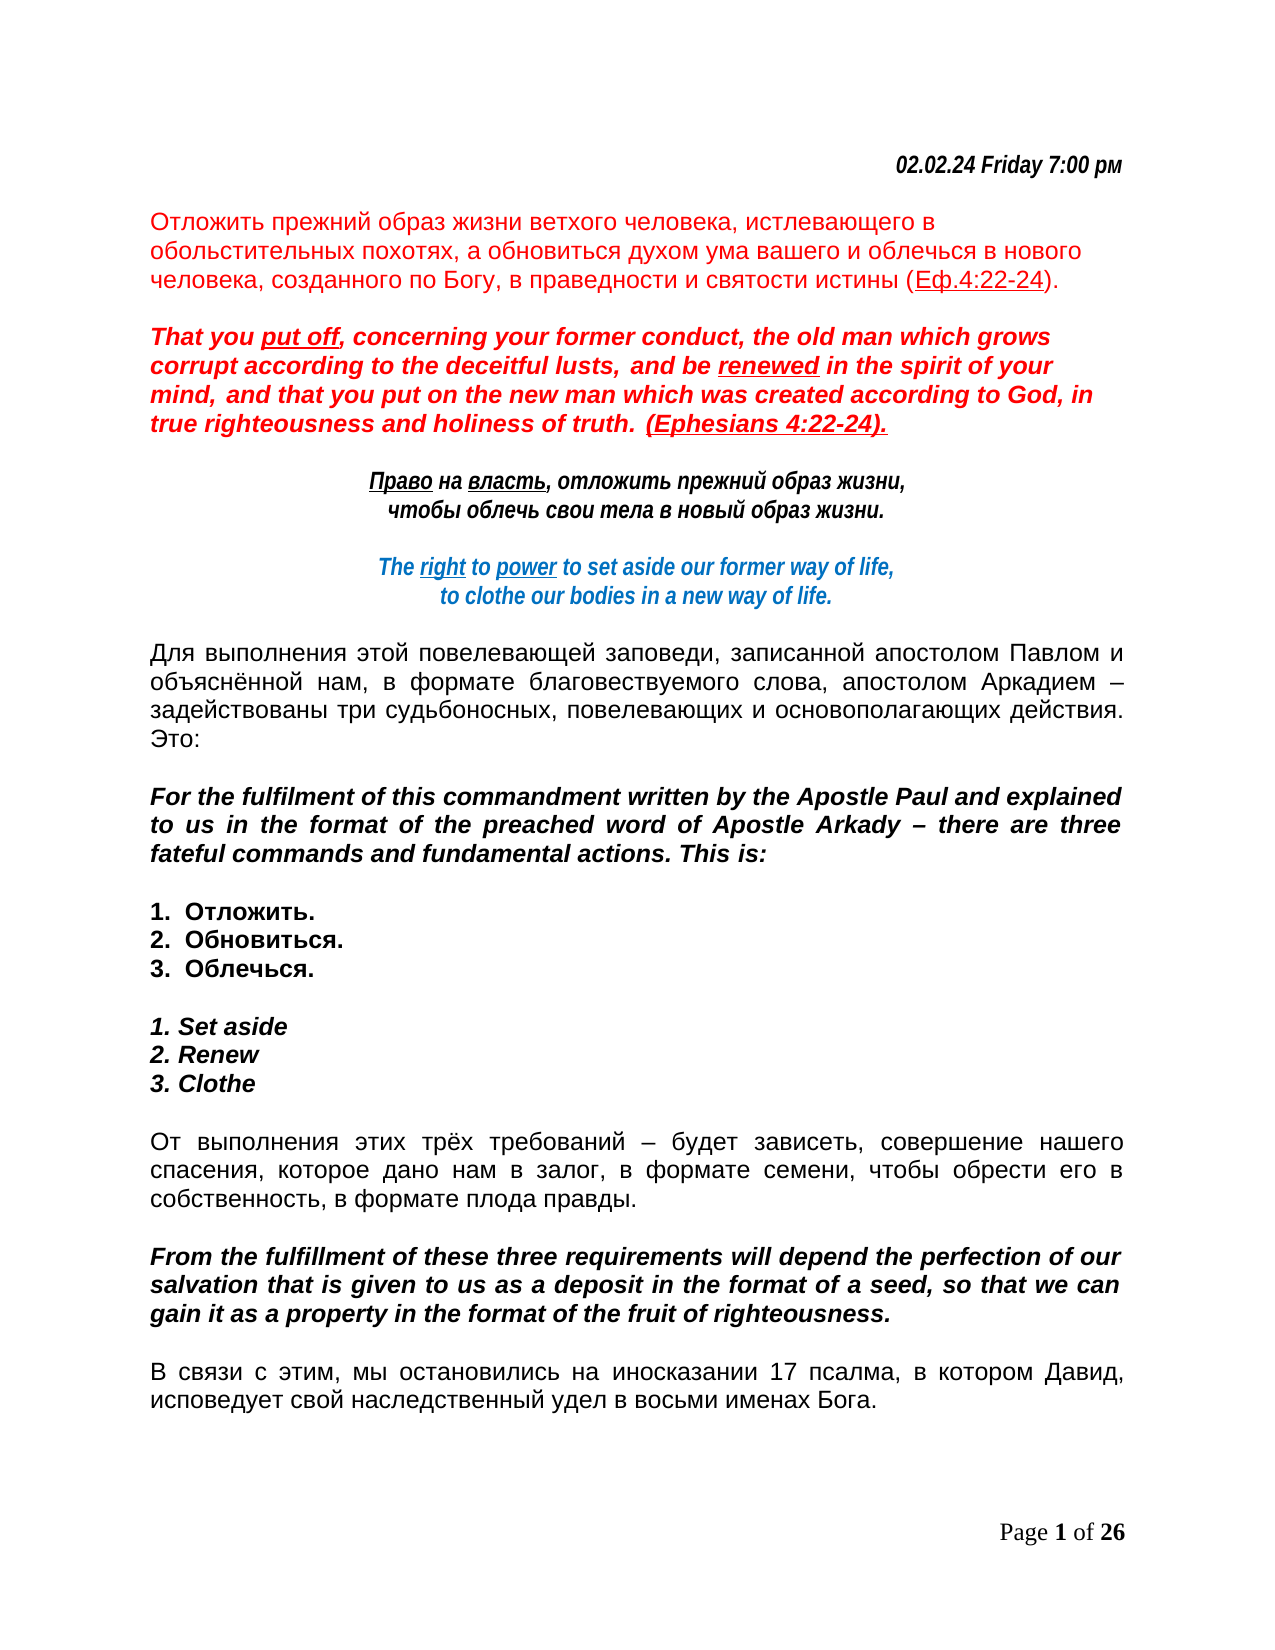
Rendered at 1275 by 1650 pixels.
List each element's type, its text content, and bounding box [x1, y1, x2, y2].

text Для выполнения этой повелевающей заповеди, записанной апостолом Павлом и объяснённой нам, в формате благовествуемого слова, апостолом Аркадием – задействованы три судьбоносных, повелевающих и основополагающих действия. Это: [150, 638, 1125, 753]
text 3. Clothe [150, 1069, 1125, 1098]
text Право на власть, отложить прежний образ жизни, [150, 466, 1125, 495]
text 02.02.24 Friday 7:00 рм [150, 150, 1125, 179]
text От выполнения этих трёх требований – будет зависеть, совершение нашего спасения, которое дано нам в залог, в формате семени, чтобы обрести его в собственность, в формате плода правды. [150, 1127, 1125, 1213]
text 1. Отложить. [150, 897, 1125, 926]
text Отложить прежний образ жизни ветхого человека, истлевающего в обольстительных похотях, а обновиться духом ума вашего и облечься в нового человека, созданного по Богу, в праведности и святости истины (Еф.4:22-24). [150, 207, 1125, 294]
text From the fulfillment of these three requirements will depend the perfection of our salvation that is given to us as a deposit in the format of a seed, so that we can gain it as a property in the format of the fruit of righteousness. [150, 1242, 1125, 1328]
text For the fulfilment of this commandment written by the Apostle Paul and explained to us in the format of the preached word of Apostle Arkady – there are three fateful commands and fundamental actions. This is: [150, 782, 1125, 868]
text 1. Set aside [150, 1012, 1125, 1041]
text The right to power to set aside our former way of life, [150, 552, 1125, 581]
text В связи с этим, мы остановились на иносказании 17 псалма, в котором Давид, исповедует свой наследственный удел в восьми именах Бога. [150, 1357, 1125, 1414]
text чтобы облечь свои тела в новый образ жизни. [150, 495, 1125, 523]
text 2. Renew [150, 1041, 1125, 1069]
text to clothe our bodies in a new way of life. [150, 581, 1125, 609]
text 3. Облечься. [150, 954, 1125, 983]
text That you put off, concerning your former conduct, the old man which grows corrupt according to the deceitful lusts, and be renewed in the spirit of your mind, and that you put on the new man which was created according to God, in true righteousness and holiness of truth. (Ephesians 4:22-24). [150, 322, 1125, 437]
text 2. Обновиться. [150, 926, 1125, 954]
